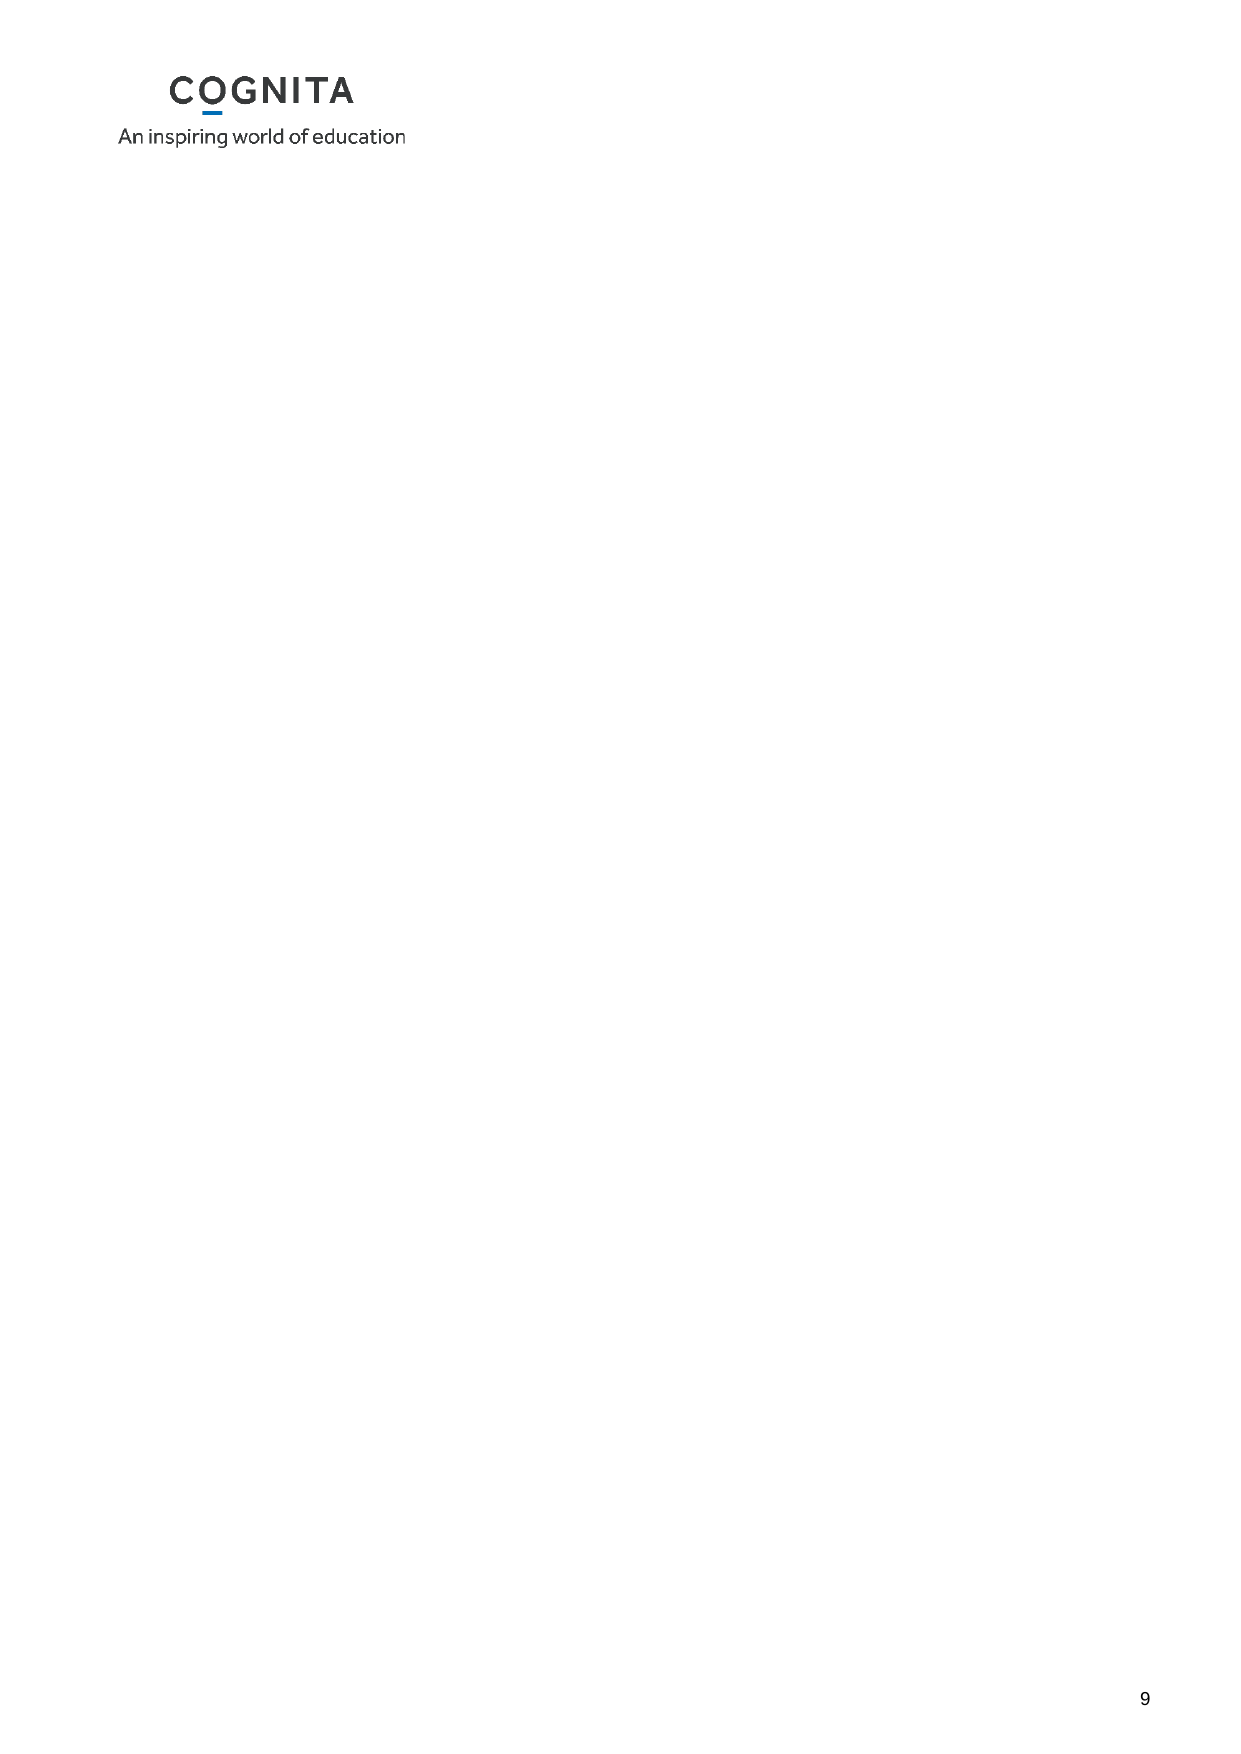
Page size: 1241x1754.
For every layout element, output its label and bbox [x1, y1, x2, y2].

picture [118, 76, 405, 148]
